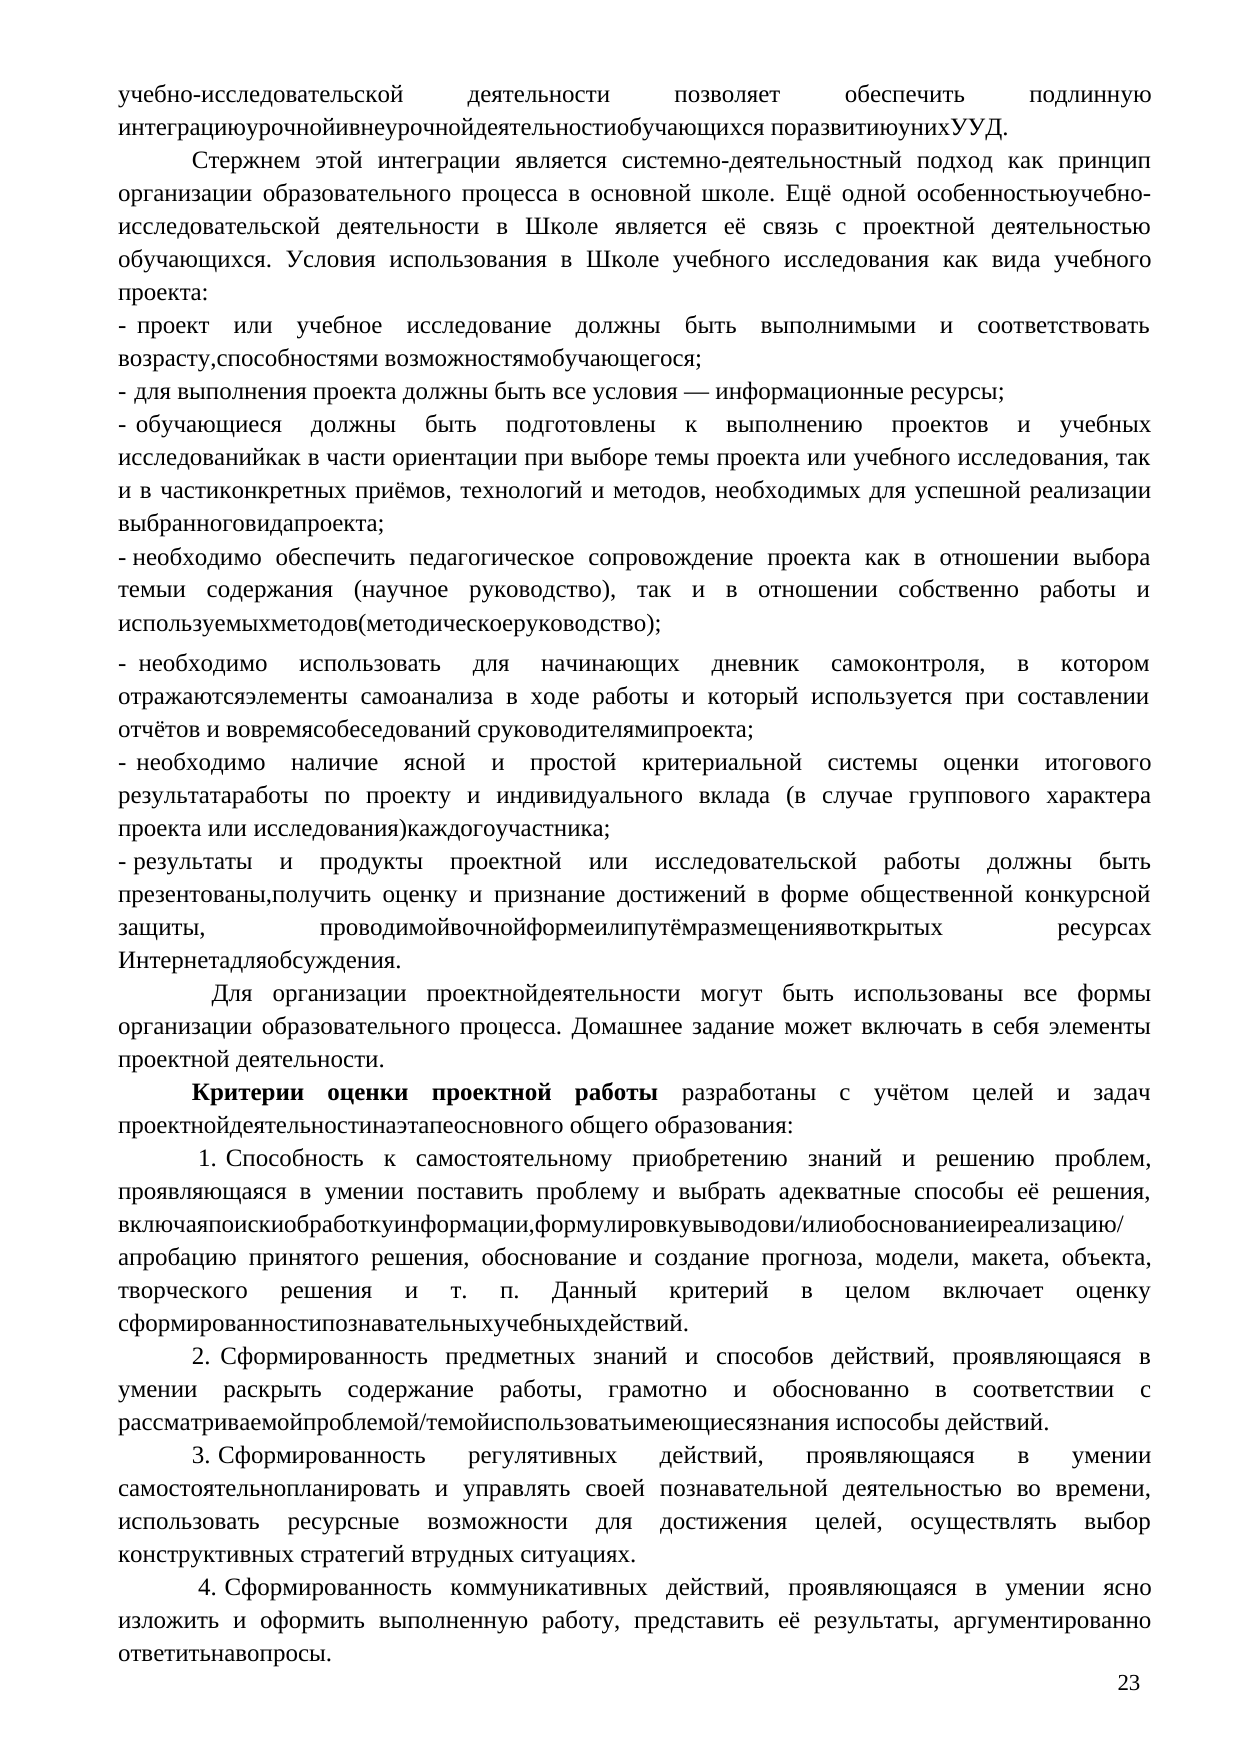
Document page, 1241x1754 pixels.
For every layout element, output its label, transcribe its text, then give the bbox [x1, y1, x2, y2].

list результаты и продукты проектной или исследовательской работы должны быть презентованы,получить оценку и признание достижений в форме общественной конкурсной защиты, проводимойвочнойформеилипутёмразмещениявоткрытых ресурсах Интернетадляобсуждения. [118, 846, 1152, 974]
list Сформированность предметных знаний и способов действий, проявляющаяся в умении раскрыть содержание работы, грамотно и обоснованно в соответствии с рассматриваемойпроблемой/темойиспользоватьимеющиесязнания испособы действий. [118, 1341, 1152, 1436]
text Для организации проектнойдеятельности могут быть использованы все формы организации образовательного процесса. Домашнее задание может включать в себя элементы проектной деятельности. [118, 978, 1152, 1073]
text Стержнем этой интеграции является системно-деятельностный подход как принцип организации образовательного процесса в основной школе. Ещё одной особенностьюучебно-исследовательской деятельности в Школе является её связь с проектной деятельностью обучающихся. Условия использования в Школе учебного исследования как вида учебного проекта: [118, 145, 1152, 306]
list Сформированность коммуникативных действий, проявляющаяся в умении ясно изложить и оформить выполненную работу, представить её результаты, аргументированно ответитьнавопросы. [118, 1572, 1152, 1667]
list Способность к самостоятельному приобретению знаний и решению проблем, проявляющаяся в умении поставить проблему и выбрать адекватные способы её решения, включаяпоискиобработкуинформации,формулировкувыводови/илиобоснованиеиреализацию/апробацию принятого решения, обоснование и создание прогноза, модели, макета, объекта, творческого решения и т. п. Данный критерий в целом включает оценку сформированностипознавательныхучебныхдействий. [118, 1143, 1152, 1337]
text Критерии оценки проектной работы разработаны с учётом целей и задач проектнойдеятельностинаэтапеосновного общего образования: [118, 1077, 1151, 1139]
list необходимо обеспечить педагогическое сопровождение проекта как в отношении выбора темыи содержания (научное руководство), так и в отношении собственно работы и используемыхметодов(методическоеруководство); [118, 542, 1152, 636]
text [118, 79, 1152, 141]
list необходимо использовать для начинающих дневник самоконтроля, в котором отражаютсяэлементы самоанализа в ходе работы и который используется при составлении отчётов и вовремясобеседований сруководителямипроекта; [118, 648, 1151, 742]
list Сформированность регулятивных действий, проявляющаяся в умении самостоятельнопланировать и управлять своей познавательной деятельностью во времени, использовать ресурсные возможности для достижения целей, осуществлять выбор конструктивных стратегий втрудных ситуациях. [118, 1440, 1152, 1568]
list обучающиеся должны быть подготовлены к выполнению проектов и учебных исследованийкак в части ориентации при выборе темы проекта или учебного исследования, так и в частиконкретных приёмов, технологий и методов, необходимых для успешной реализации выбранноговидапроекта; [118, 409, 1152, 537]
list для выполнения проекта должны быть все условия — информационные ресурсы; [118, 376, 1152, 405]
list проект или учебное исследование должны быть выполнимыми и соответствовать возрасту,способностями возможностямобучающегося; [118, 310, 1151, 372]
list необходимо наличие ясной и простой критериальной системы оценки итогового результатаработы по проекту и индивидуального вклада (в случае группового характера проекта или исследования)каждогоучастника; [118, 747, 1152, 842]
